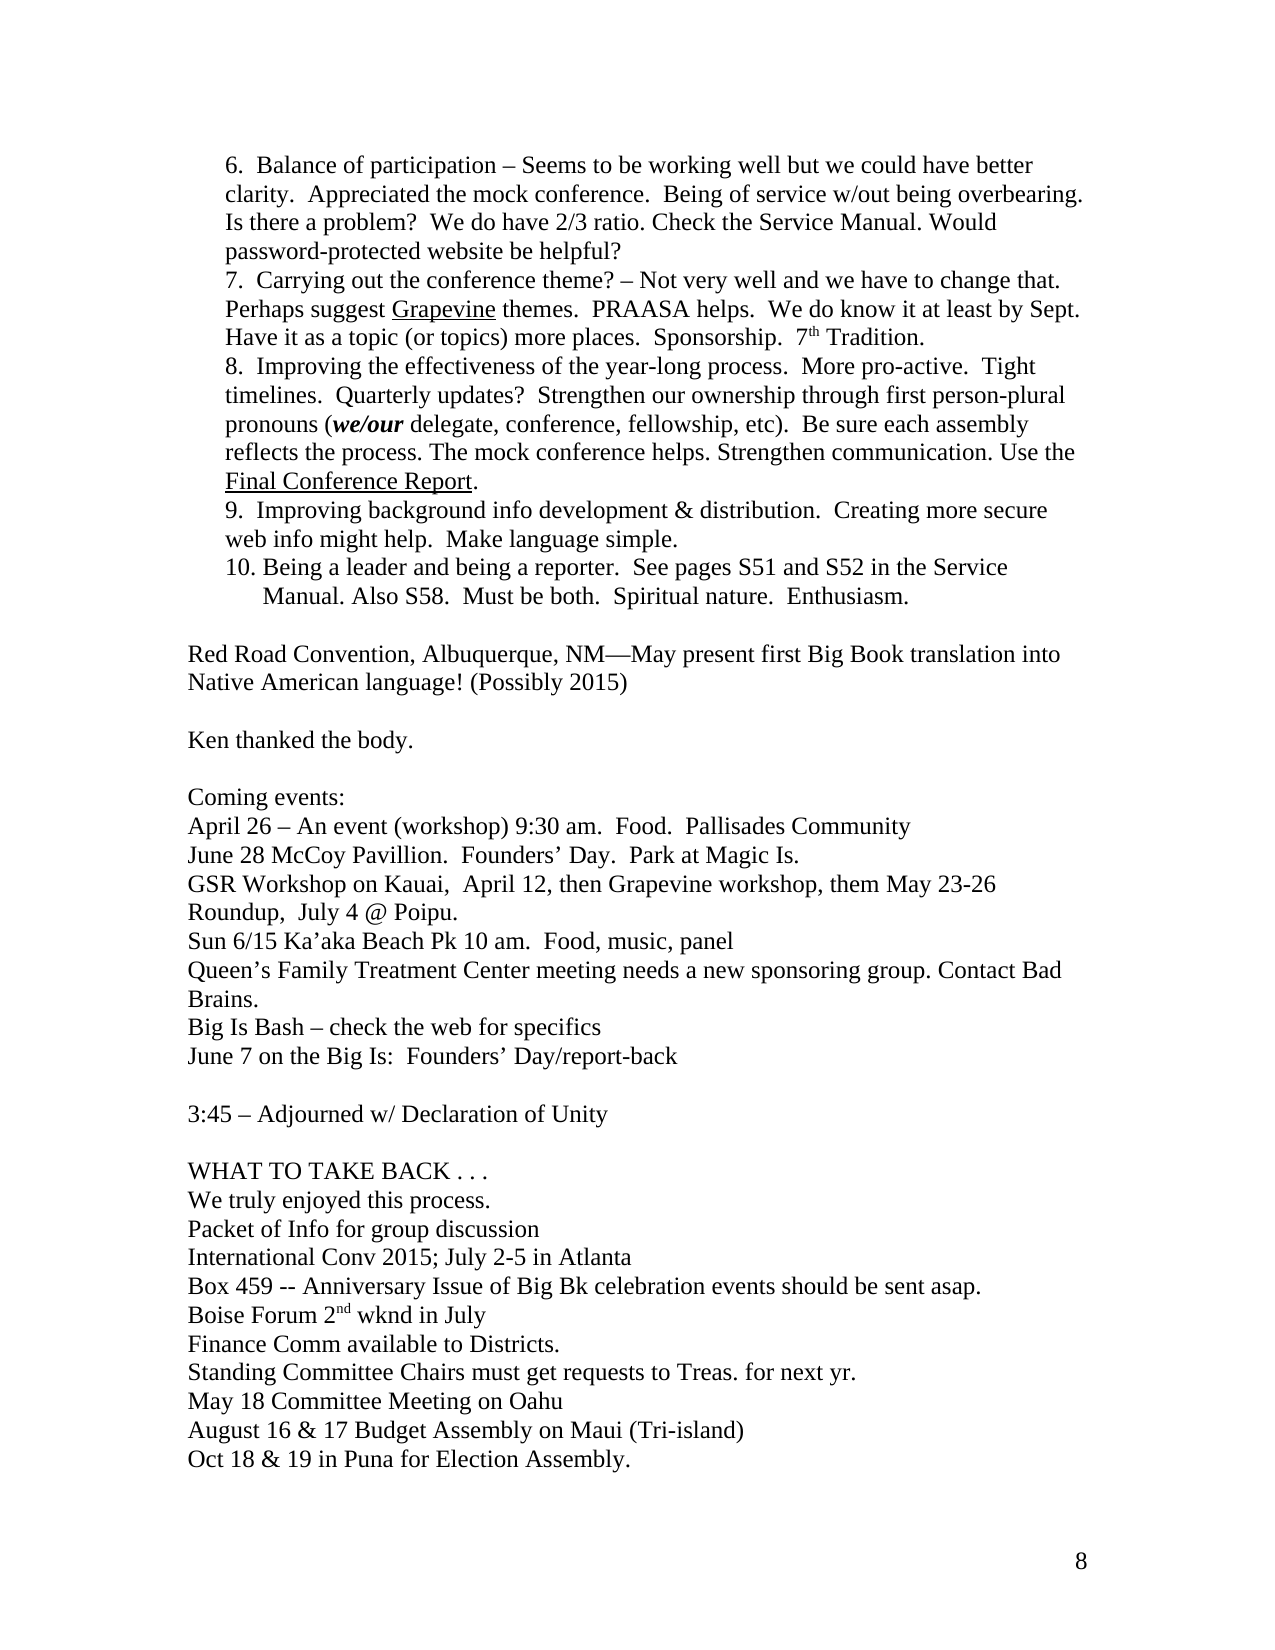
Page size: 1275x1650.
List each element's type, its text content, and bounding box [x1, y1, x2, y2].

text Sun 6/15 Ka’aka Beach Pk 10 am. Food, music, panel [187, 926, 1087, 955]
text 3:45 – Adjourned w/ Declaration of Unity [187, 1099, 1087, 1127]
text June 28 McCoy Pavillion. Founders’ Day. Park at Magic Is. [187, 840, 1087, 869]
text 9. Improving background info development & distribution. Creating more secure web info might help. Make language simple. [225, 495, 1087, 552]
text Standing Committee Chairs must get requests to Treas. for next yr. [187, 1357, 1087, 1386]
text May 18 Committee Meeting on Oahu [187, 1386, 1087, 1415]
text Queen’s Family Treatment Center meeting needs a new sponsoring group. Contact Bad Brains. [187, 955, 1087, 1012]
text Finance Comm available to Districts. [187, 1329, 1087, 1357]
text Red Road Convention, Albuquerque, NM—May present first Big Book translation into Native American language! (Possibly 2015) [187, 639, 1087, 696]
text Coming events: [187, 782, 1087, 811]
text Boise Forum 2nd wknd in July [187, 1300, 1087, 1329]
text June 7 on the Big Is: Founders’ Day/report-back [187, 1041, 1087, 1070]
text Big Is Bash – check the web for specifics [187, 1012, 1087, 1041]
text International Conv 2015; July 2-5 in Atlanta [187, 1242, 1087, 1271]
text 6. Balance of participation – Seems to be working well but we could have better clarity. Appreciated the mock conference. Being of service w/out being overbearing. Is there a problem? We do have 2/3 ratio. Check the Service Manual. Would password-protected website be helpful? [225, 150, 1087, 265]
list Being a leader and being a reporter. See pages S51 and S52 in the Service Manual. Also S58. Must be both. Spiritual nature. Enthusiasm. [225, 552, 1087, 610]
text 8. Improving the effectiveness of the year-long process. More pro-active. Tight timelines. Quarterly updates? Strengthen our ownership through first person-plural pronouns (we/our delegate, conference, fellowship, etc). Be sure each assembly reflects the process. The mock conference helps. Strengthen communication. Use the Final Conference Report. [225, 351, 1087, 495]
text WHAT TO TAKE BACK . . . [187, 1156, 1087, 1185]
text Oct 18 & 19 in Puna for Election Assembly. [187, 1444, 1087, 1472]
text GSR Workshop on Kauai, April 12, then Grapevine workshop, them May 23-26 Roundup, July 4 @ Poipu. [187, 869, 1087, 926]
text Box 459 -- Anniversary Issue of Big Bk celebration events should be sent asap. [187, 1271, 1087, 1300]
text We truly enjoyed this process. [187, 1185, 1087, 1214]
text April 26 – An event (workshop) 9:30 am. Food. Pallisades Community [187, 811, 1087, 840]
text August 16 & 17 Budget Assembly on Maui (Tri-island) [187, 1415, 1087, 1444]
text 7. Carrying out the conference theme? – Not very well and we have to change that. Perhaps suggest Grapevine themes. PRAASA helps. We do know it at least by Sept. Have it as a topic (or topics) more places. Sponsorship. 7th Tradition. [225, 265, 1087, 351]
text Ken thanked the body. [187, 725, 1087, 754]
text Packet of Info for group discussion [187, 1214, 1087, 1242]
